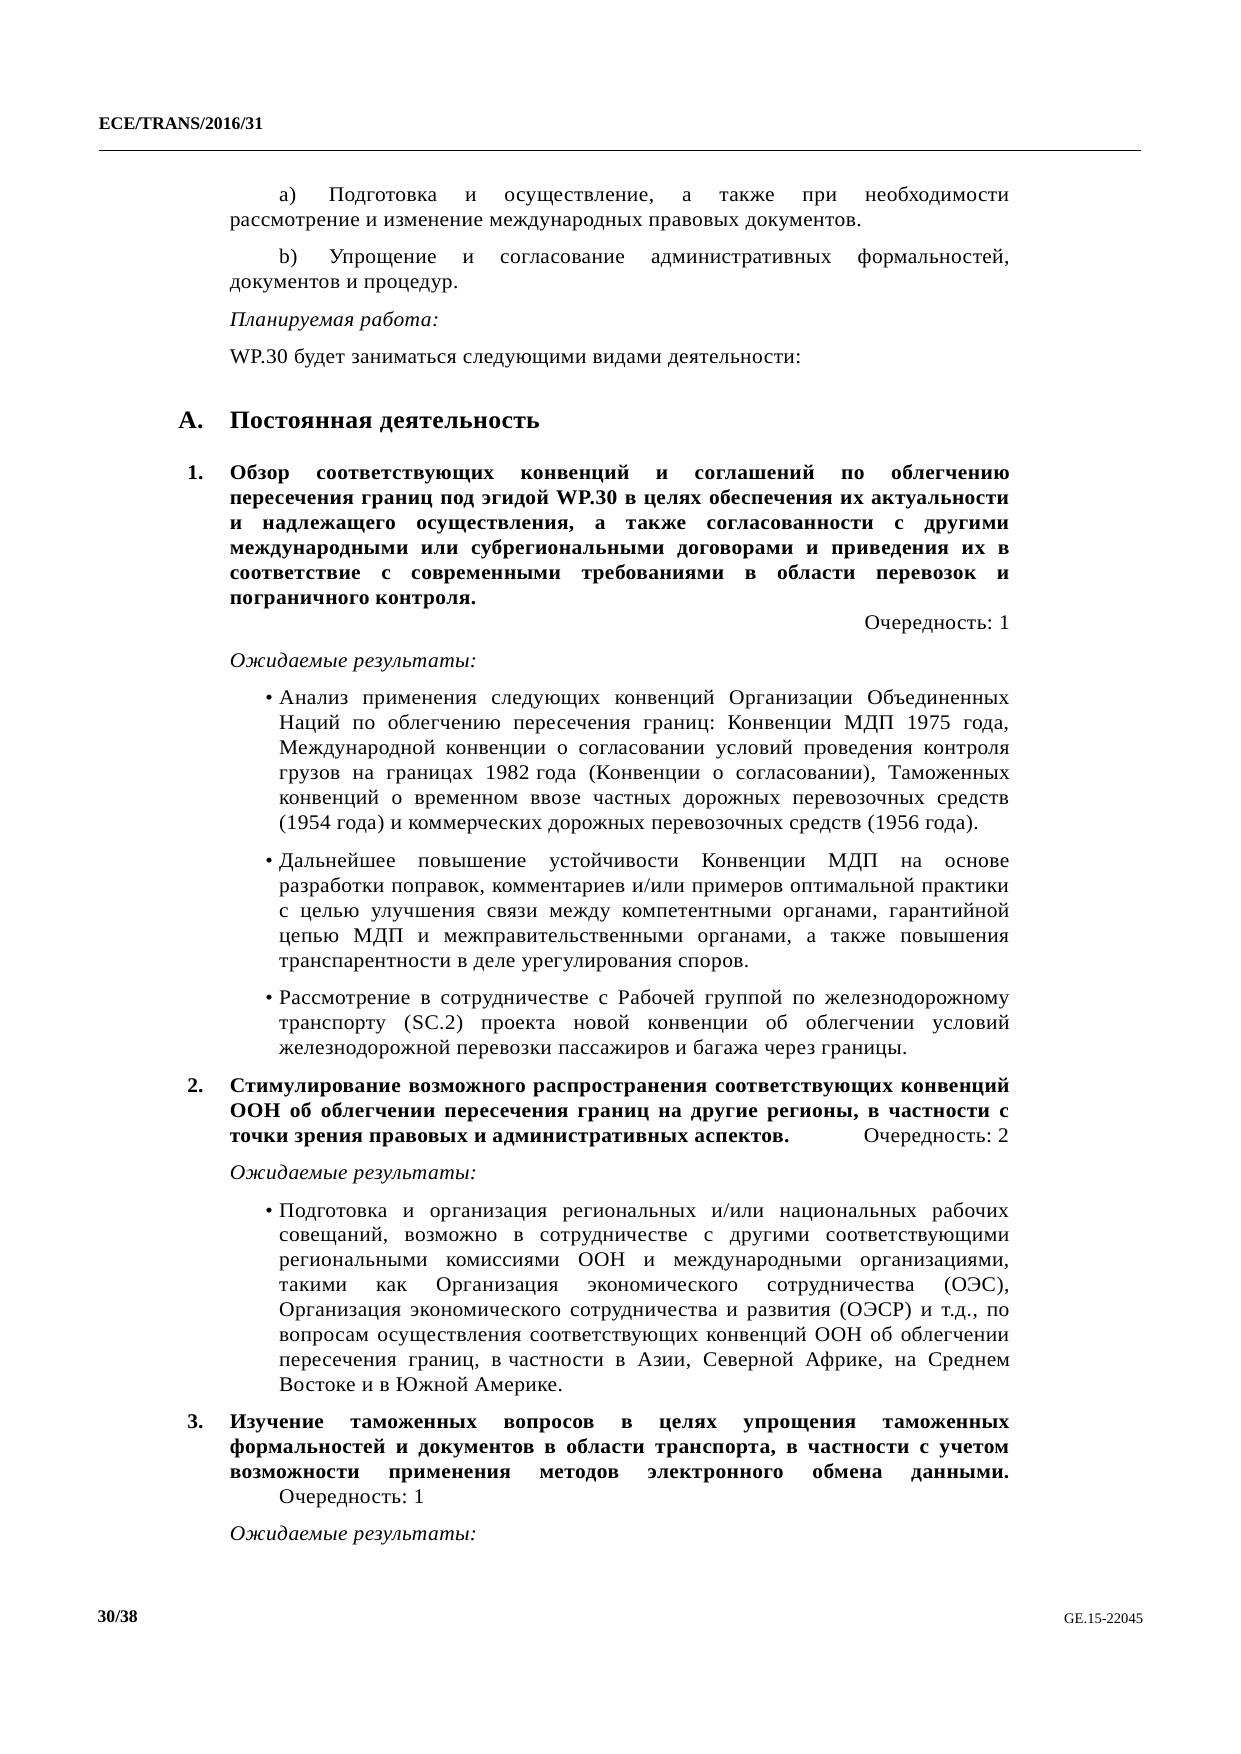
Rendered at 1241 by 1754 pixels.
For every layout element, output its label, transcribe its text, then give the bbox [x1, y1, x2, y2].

text • Дальнейшее повышение устойчивости Конвенции МДП на основе разработки поправок, комментариев и/или примеров оптимальной практики с целью улучшения связи между компетентными органами, гарантийной цепью МДП и межправительственными органами, а также повышения транспарентности в деле урегулирования споров. [229, 847, 1011, 972]
text A. Постоянная деятельность [97, 406, 1011, 434]
text Очередность: 1 [229, 609, 1011, 634]
text • Анализ применения следующих конвенций Организации Объединенных Наций по облегчению пересечения границ: Конвенции МДП 1975 года, Международной конвенции о согласовании условий проведения контроля грузов на границах 1982 года (Конвенции о согласовании), Таможенных конвенций о временном ввозе частных дорожных перевозочных средств (1954 года) и коммерческих дорожных перевозочных средств (1956 года). [229, 684, 1011, 834]
text • Подготовка и организация региональных и/или национальных рабочих совещаний, возможно в сотрудничестве с другими соответствующими региональными комиссиями ООН и международными организациями, такими как Организация экономического сотрудничества (ОЭС), Организация экономического сотрудничества и развития (ОЭСР) и т.д., по вопросам осуществления соответствующих конвенций ООН об облегчении пересечения границ, в частности в Азии, Северной Африке, на Среднем Востоке и в Южной Америке. [229, 1197, 1011, 1396]
text Планируемая работа: [229, 306, 1011, 331]
text • Рассмотрение в сотрудничестве с Рабочей группой по железнодорожному транспорту (SC.2) проекта новой конвенции об облегчении условий железнодорожной перевозки пассажиров и багажа через границы. [229, 984, 1011, 1059]
text 3. Изучение таможенных вопросов в целях упрощения таможенных формальностей и документов в области транспорта, в частности с учетом возможности применения методов электронного обмена данными. Очередность: 1 [97, 1409, 1011, 1508]
text WP.30 будет заниматься следующими видами деятельности: [229, 344, 1011, 369]
text Ожидаемые результаты: [229, 1521, 1011, 1546]
text Ожидаемые результаты: [229, 1159, 1011, 1184]
text a) Подготовка и осуществление, а также при необходимости рассмотрение и изменение международных правовых документов. [229, 181, 1011, 231]
text Ожидаемые результаты: [229, 647, 1011, 672]
text 2. Стимулирование возможного распространения соответствующих конвенций ООН об облегчении пересечения границ на другие регионы, в частности с точки зрения правовых и административных аспектов. Очередность: 2 [97, 1072, 1011, 1147]
text 1. Обзор соответствующих конвенций и соглашений по облегчению пересечения границ под эгидой WP.30 в целях обеспечения их актуальности и надлежащего осуществления, а также согласованности с другими международными или субрегиональными договорами и приведения их в соответствие с современными требованиями в области перевозок и пограничного контроля. [97, 459, 1011, 609]
text b) Упрощение и согласование административных формальностей, документов и процедур. [229, 244, 1011, 294]
